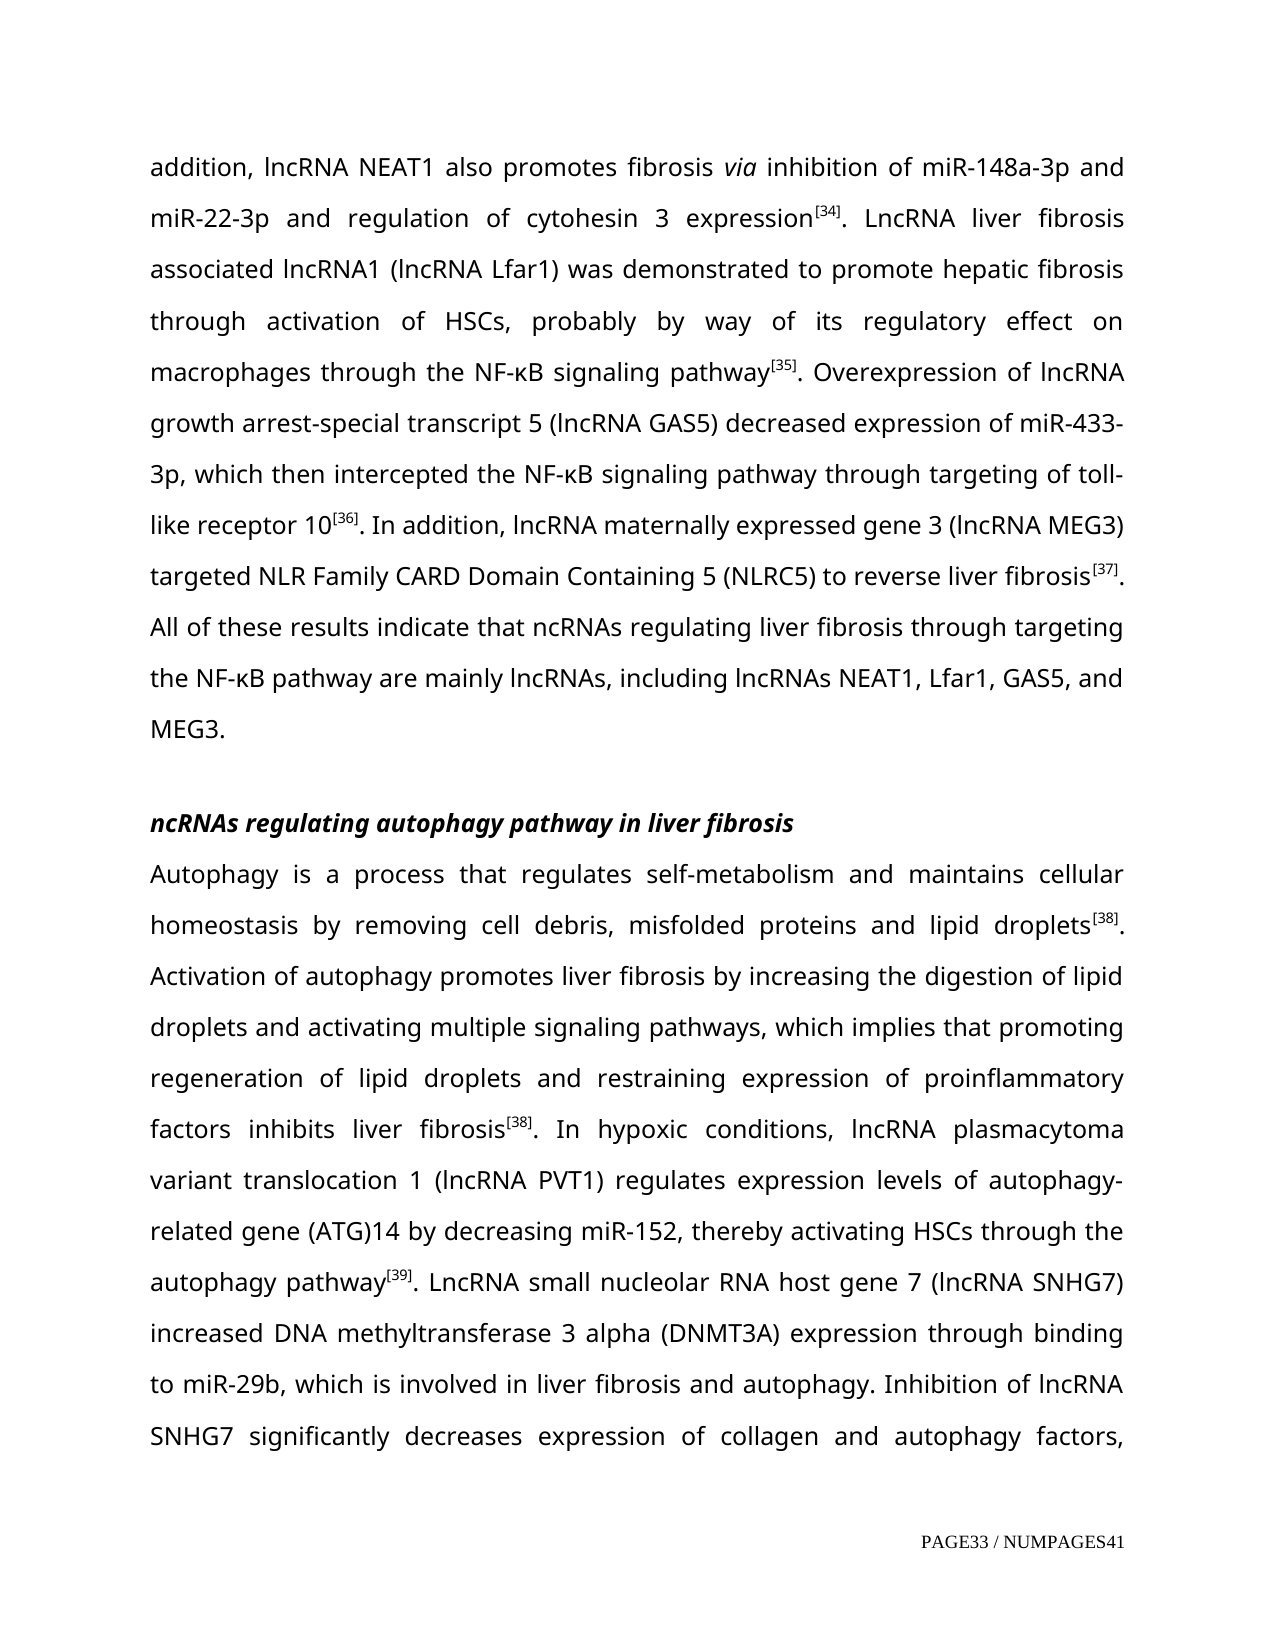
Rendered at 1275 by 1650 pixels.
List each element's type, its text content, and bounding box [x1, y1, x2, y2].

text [150, 150, 1125, 746]
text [150, 857, 1125, 1452]
text ncRNAs regulating autophagy pathway in liver fibrosis [150, 806, 1125, 840]
